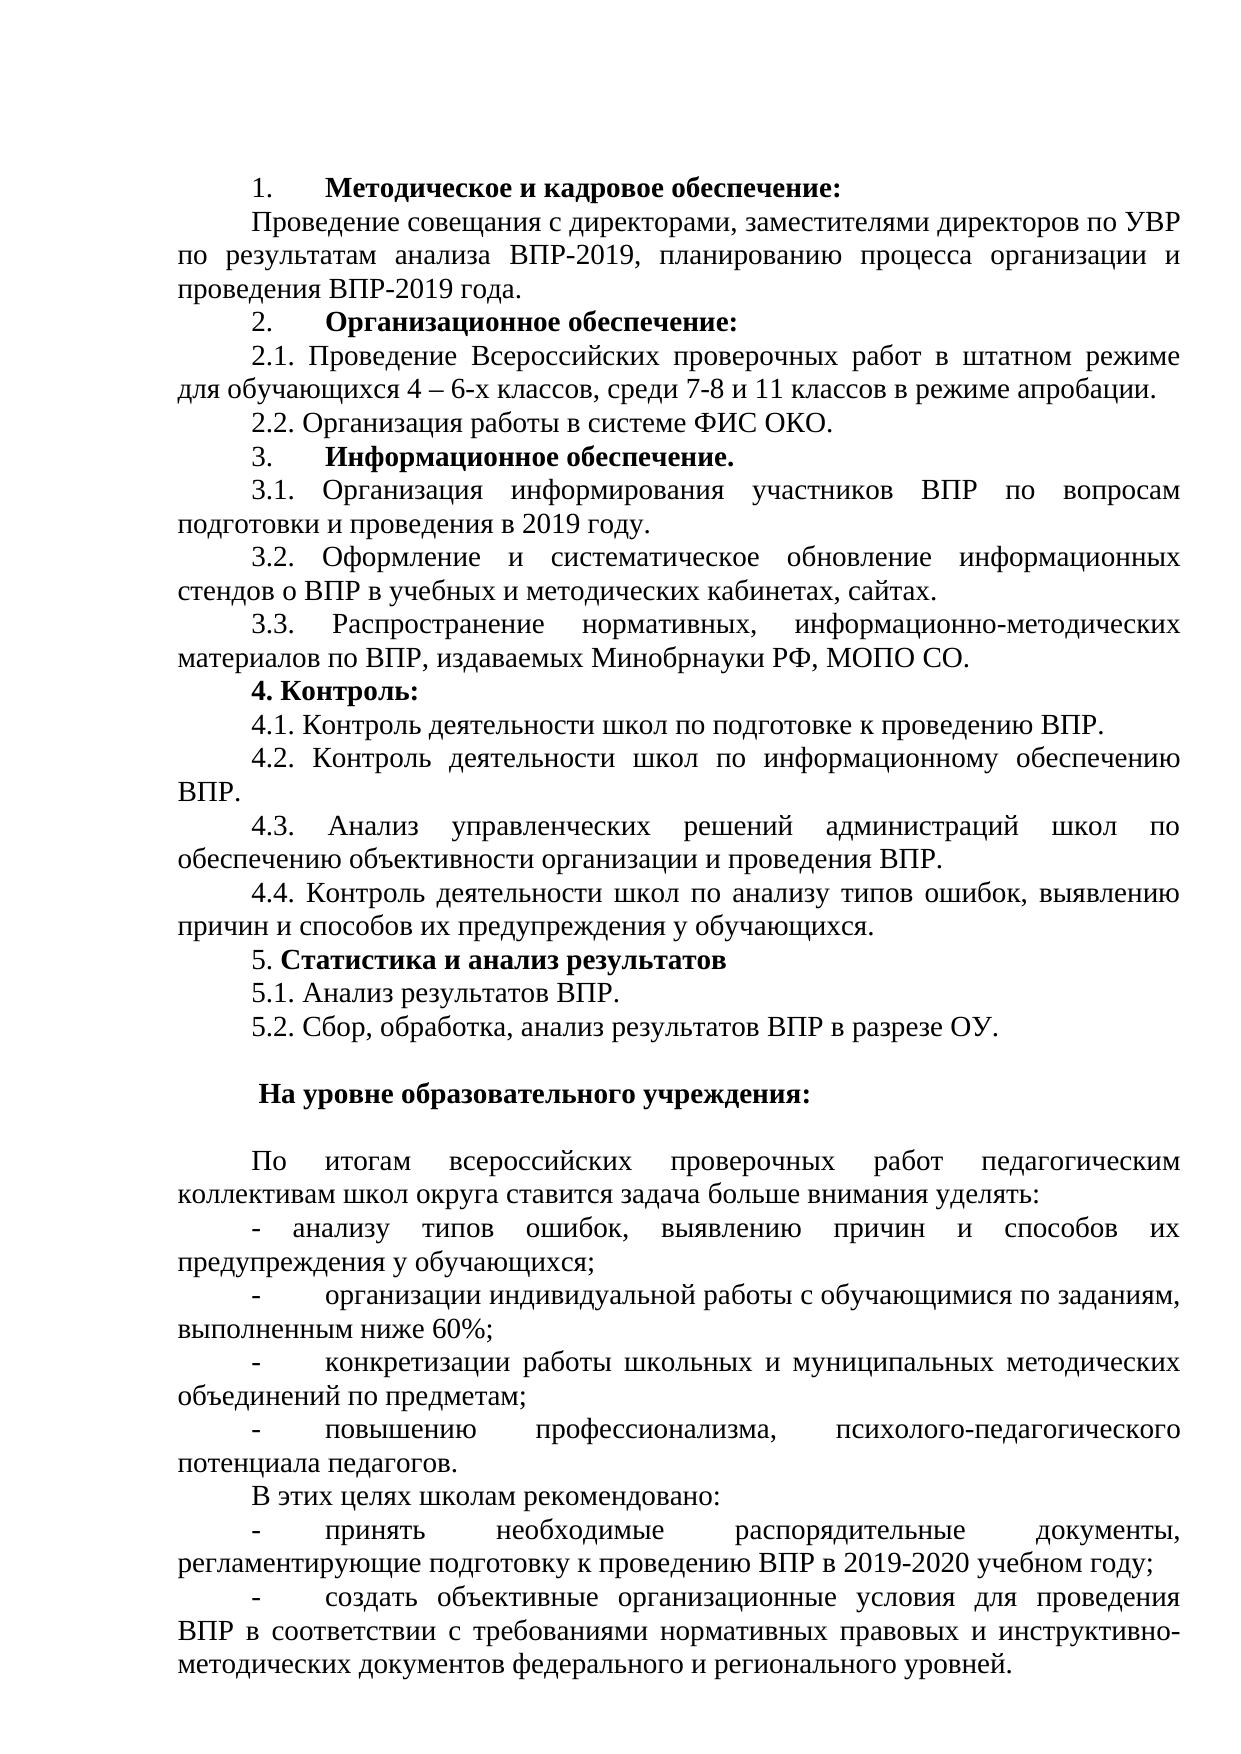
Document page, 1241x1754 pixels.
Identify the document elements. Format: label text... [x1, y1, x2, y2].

list Информационное обеспечение. [177, 439, 1181, 472]
text 4.3. Анализ управленческих решений администраций школ по обеспечению объективности организации и проведения ВПР. [177, 808, 1181, 875]
list Организационное обеспечение: [177, 304, 1181, 338]
text По итогам всероссийских проверочных работ педагогическим коллективам школ округа ставится задача больше внимания уделять: [177, 1143, 1181, 1210]
text 5. Статистика и анализ результатов [177, 942, 1181, 975]
list создать объективные организационные условия для проведения ВПР в соответствии с требованиями нормативных правовых и инструктивно-методических документов федерального и регионального уровней. [177, 1579, 1181, 1680]
text 5.2. Сбор, обработка, анализ результатов ВПР в разрезе ОУ. [177, 1009, 1181, 1042]
text 2.1. Проведение Всероссийских проверочных работ в штатном режиме для обучающихся 4 – 6-х классов, среди 7-8 и 11 классов в режиме апробации. [177, 338, 1181, 405]
text 4.2. Контроль деятельности школ по информационному обеспечению ВПР. [177, 741, 1181, 808]
text 3.2. Оформление и систематическое обновление информационных стендов о ВПР в учебных и методических кабинетах, сайтах. [177, 539, 1181, 606]
text Проведение совещания с директорами, заместителями директоров по УВР по результатам анализа ВПР-2019, планированию процесса организации и проведения ВПР-2019 года. [177, 204, 1181, 304]
list организации индивидуальной работы с обучающимися по заданиям, выполненным ниже 60%; [177, 1277, 1181, 1344]
text 4.4. Контроль деятельности школ по анализу типов ошибок, выявлению причин и способов их предупреждения у обучающихся. [177, 875, 1181, 942]
text 4.1. Контроль деятельности школ по подготовке к проведению ВПР. [177, 707, 1181, 741]
text - анализу типов ошибок, выявлению причин и способов их предупреждения у обучающихся; [177, 1210, 1181, 1277]
list принять необходимые распорядительные документы, регламентирующие подготовку к проведению ВПР в 2019-2020 учебном году; [177, 1512, 1181, 1579]
list Методическое и кадровое обеспечение: [177, 170, 1181, 204]
text 4. Контроль: [177, 673, 1181, 707]
text 3.1. Организация информирования участников ВПР по вопросам подготовки и проведения в 2019 году. [177, 472, 1181, 539]
text 2.2. Организация работы в системе ФИС ОКО. [177, 405, 1181, 439]
text В этих целях школам рекомендовано: [177, 1478, 1181, 1512]
text На уровне образовательного учреждения: [177, 1076, 1181, 1109]
list повышению профессионализма, психолого-педагогического потенциала педагогов. [177, 1411, 1181, 1478]
text 5.1. Анализ результатов ВПР. [177, 975, 1181, 1009]
text 3.3. Распространение нормативных, информационно-методических материалов по ВПР, издаваемых Минобрнауки РФ, МОПО СО. [177, 606, 1181, 673]
list конкретизации работы школьных и муниципальных методических объединений по предметам; [177, 1344, 1181, 1411]
